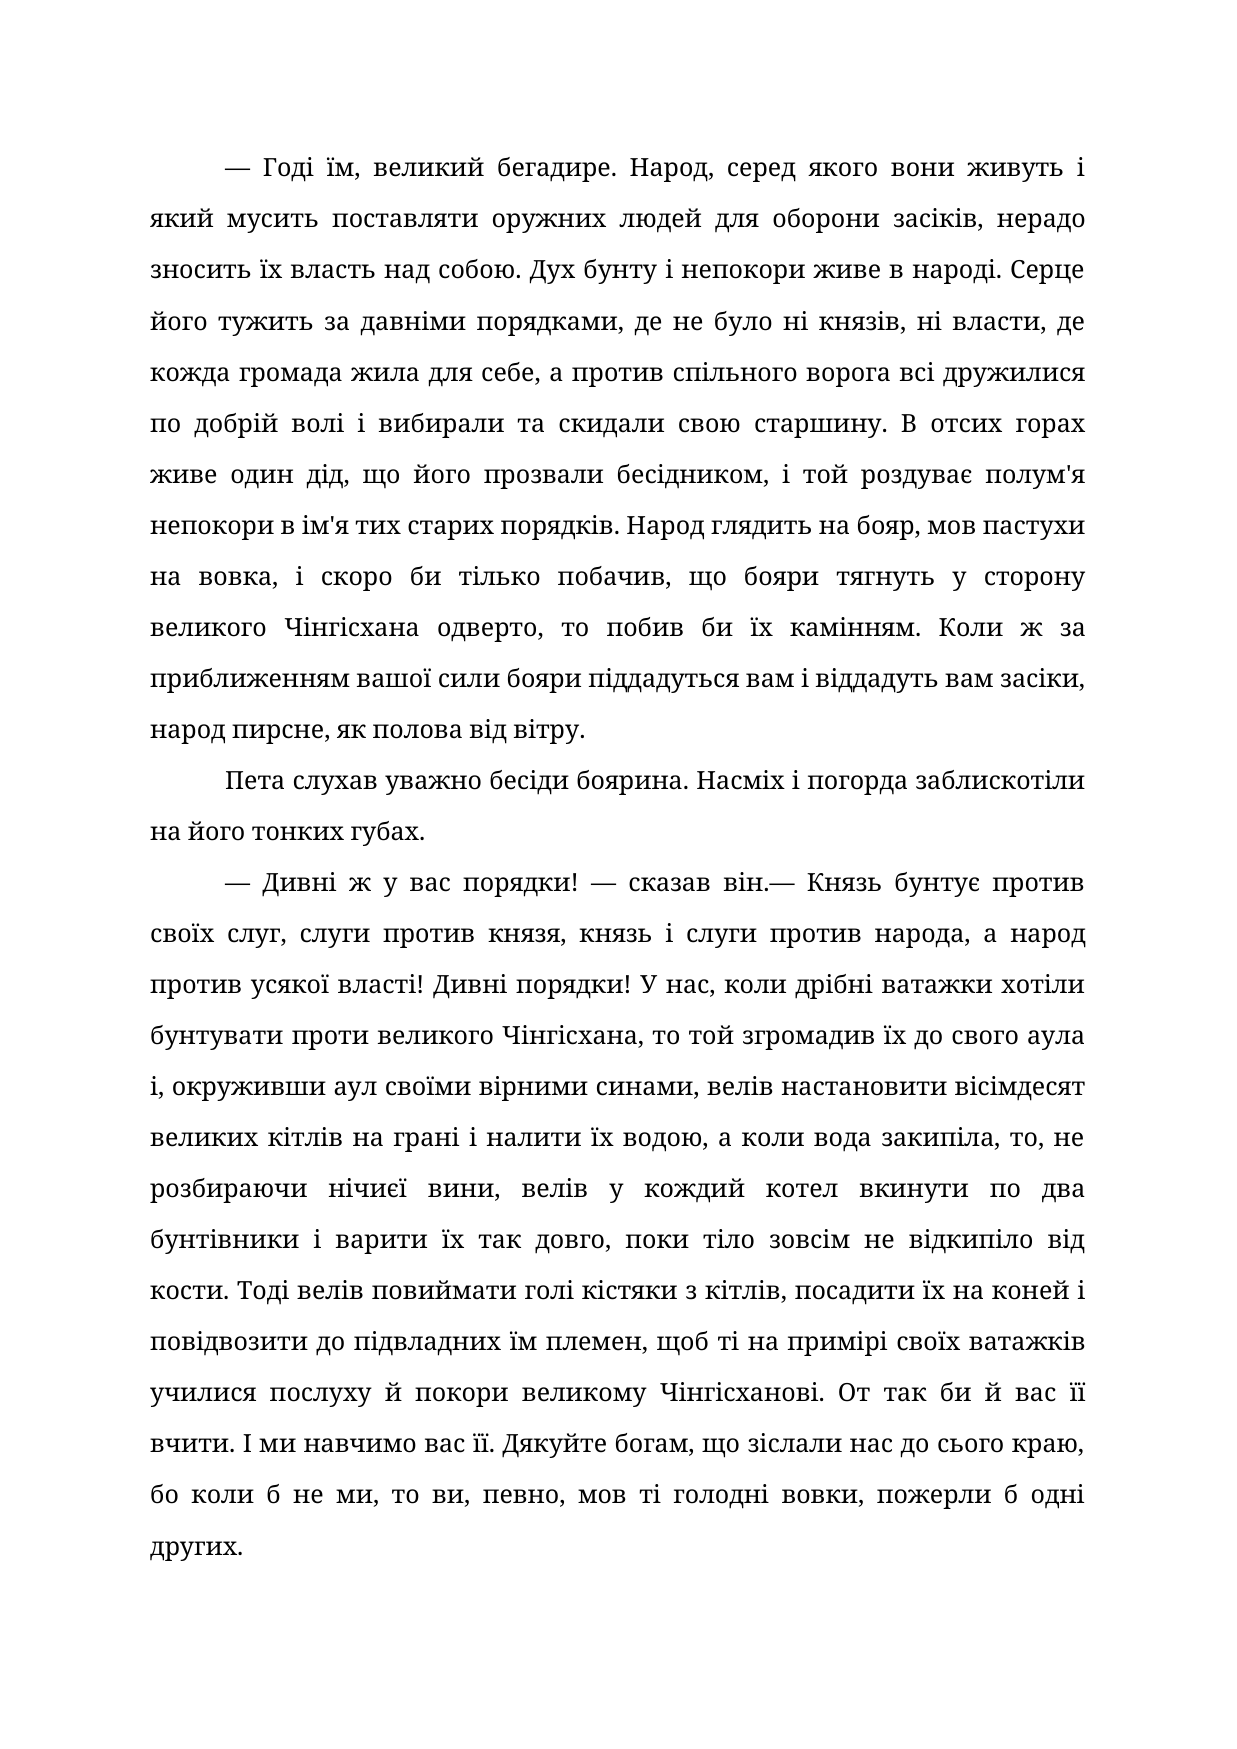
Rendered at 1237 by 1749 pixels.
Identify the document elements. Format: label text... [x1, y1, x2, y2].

text — Дивні ж у вас порядки! — сказав він.— Князь бунтує против своїх слуг, слуги против князя, князь і слуги против народа, а народ против усякої власті! Дивні порядки! У нас, коли дрібні ватажки хотіли бунтувати проти великого Чінгісхана, то той згромадив їх до свого аула і, окруживши аул своїми вірними синами, велів настановити вісімдесят великих кітлів на грані і налити їх водою, а коли вода закипіла, то, не розбираючи нічиєї вини, велів у кождий котел вкинути по два бунтівники і варити їх так довго, поки тіло зовсім не відкипіло від кости. Тоді велів повиймати голі кістяки з кітлів, посадити їх на коней і повідвозити до підвладних їм племен, щоб ті на примірі своїх ватажків училися послуху й покори великому Чінгісханові. От так би й вас її вчити. І ми навчимо вас її. Дякуйте богам, що зіслали нас до сього краю, бо коли б не ми, то ви, певно, мов ті голодні вовки, пожерли б одні других. [150, 864, 1086, 1562]
text Пета слухав уважно бесіди боярина. Насміх і погорда заблискотіли на його тонких губах. [150, 762, 1086, 848]
text — Годі їм, великий бегадире. Народ, серед якого вони живуть і який мусить поставляти оружних людей для оборони засіків, нерадо зносить їх власть над собою. Дух бунту і непокори живе в народі. Серце його тужить за давніми порядками, де не було ні князів, ні власти, де кожда громада жила для себе, а против спільного ворога всі дружилися по добрій волі і вибирали та скидали свою старшину. В отсих горах живе один дід, що його прозвали бесідником, і той роздуває полум'я непокори в ім'я тих старих порядків. Народ глядить на бояр, мов пастухи на вовка, і скоро би тілько побачив, що бояри тягнуть у сторону великого Чінгісхана одверто, то побив би їх камінням. Коли ж за приближенням вашої сили бояри піддадуться вам і віддадуть вам засіки, народ пирсне, як полова від вітру. [150, 150, 1086, 746]
